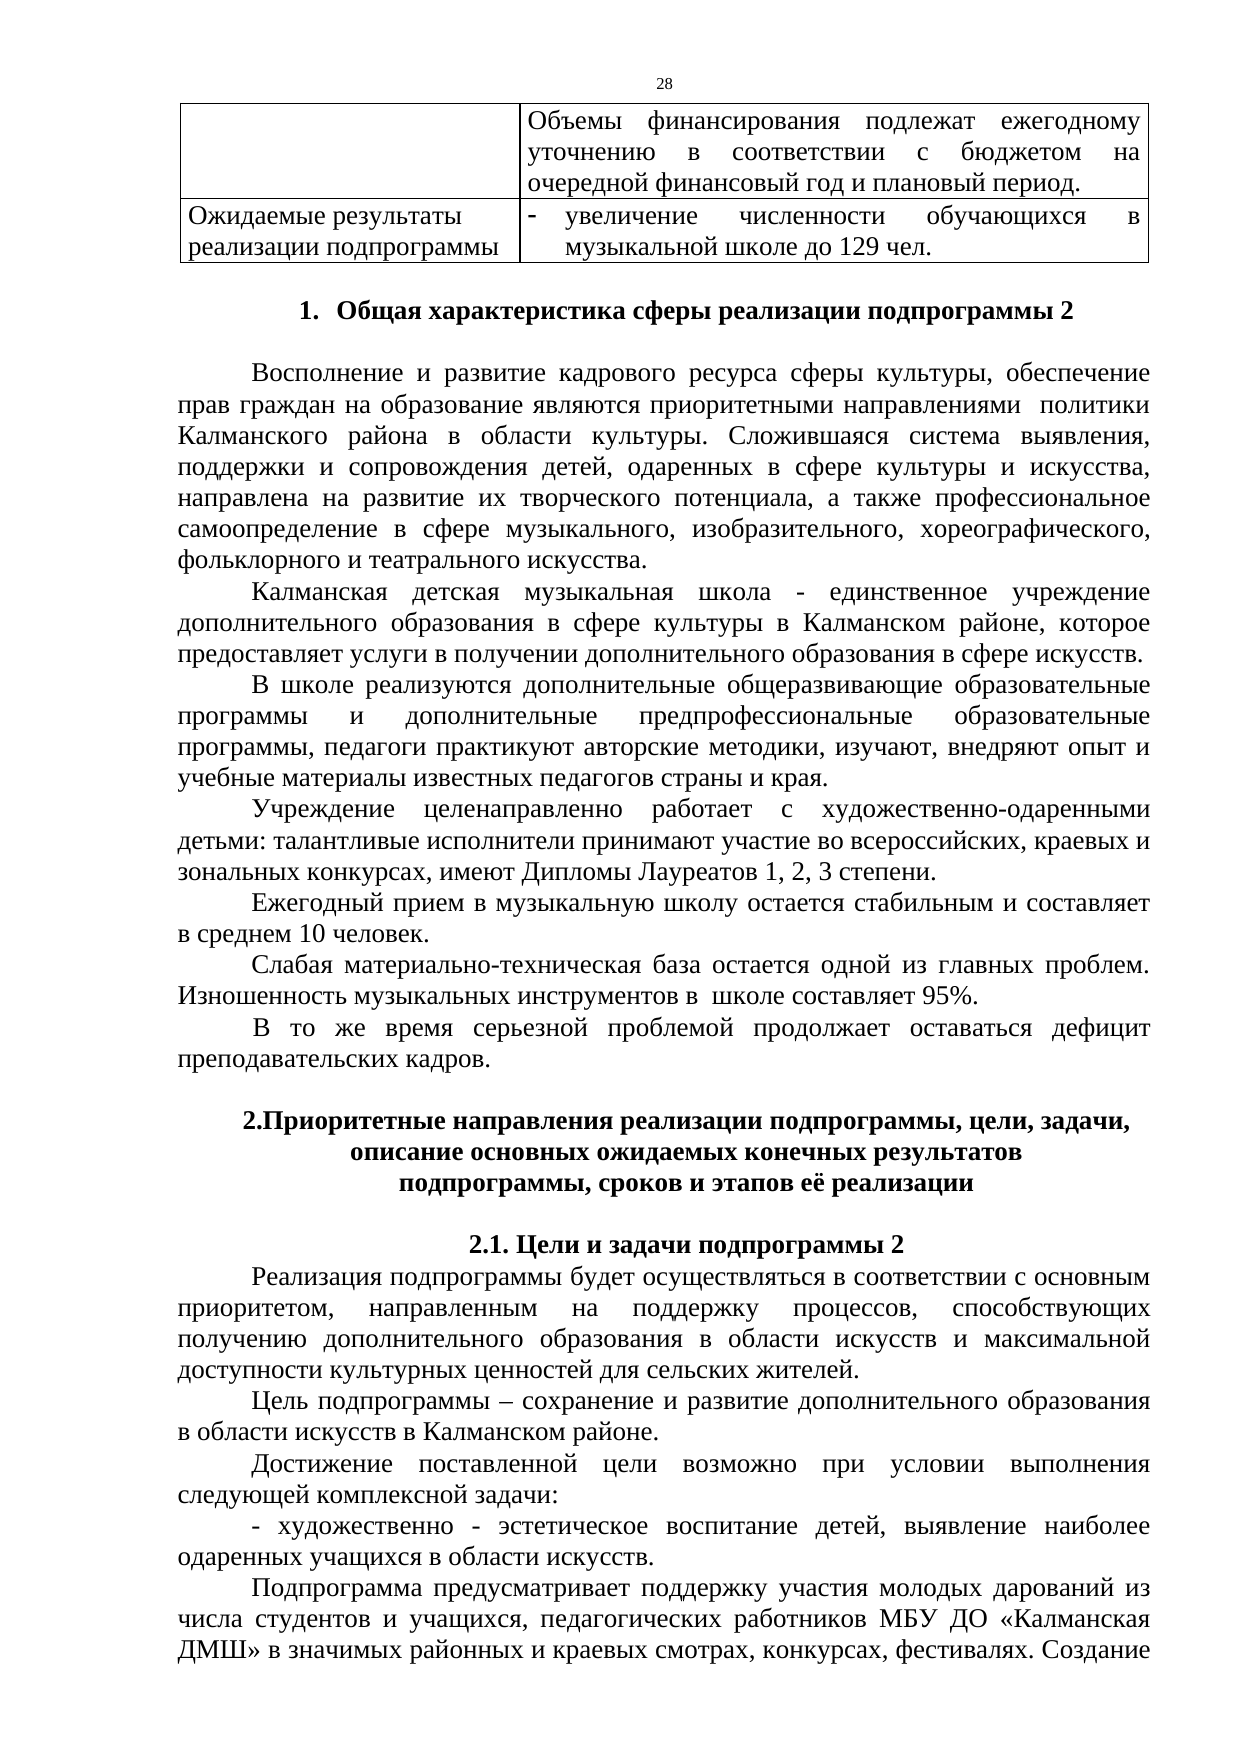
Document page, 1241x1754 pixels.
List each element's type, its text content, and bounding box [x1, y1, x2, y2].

text Достижение поставленной цели возможно при условии выполнения следующей комплексной задачи: [177, 1447, 1152, 1509]
text Восполнение и развитие кадрового ресурса сферы культуры, обеспечение прав граждан на образование являются приоритетными направлениями политики Калманского района в области культуры. Сложившаяся система выявления, поддержки и сопровождения детей, одаренных в сфере культуры и искусства, направлена на развитие их творческого потенциала, а также профессиональное самоопределение в сфере музыкального, изобразительного, хореографического, фольклорного и театрального искусства. [177, 357, 1152, 574]
text Цель подпрограммы – сохранение и развитие дополнительного образования в области искусств в Калманском районе. [177, 1384, 1152, 1447]
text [177, 1571, 1152, 1665]
text подпрограммы, сроков и этапов её реализации [222, 1166, 1152, 1197]
text 2.1. Цели и задачи подпрограммы 2 [222, 1229, 1152, 1260]
text В то же время серьезной проблемой продолжает оставаться дефицит преподавательских кадров. [177, 1011, 1152, 1073]
text Учреждение целенаправленно работает с художественно-одаренными детьми: талантливые исполнители принимают участие во всероссийских, краевых и зональных конкурсах, имеют Дипломы Лауреатов 1, 2, 3 степени. [177, 793, 1152, 886]
text Калманская детская музыкальная школа - единственное учреждение дополнительного образования в сфере культуры в Калманском районе, которое предоставляет услуги в получении дополнительного образования в сфере искусств. [177, 574, 1152, 668]
table_cell Ожидаемые результаты реализации подпрограммы [181, 199, 519, 262]
text В школе реализуются дополнительные общеразвивающие образовательные программы и дополнительные предпрофессиональные образовательные программы, педагоги практикуют авторские методики, изучают, внедряют опыт и учебные материалы известных педагогов страны и края. [177, 668, 1152, 793]
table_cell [521, 104, 1148, 198]
text Ежегодный прием в музыкальную школу остается стабильным и составляет в среднем 10 человек. [177, 886, 1152, 948]
text 2.Приоритетные направления реализации подпрограммы, цели, задачи, описание основных ожидаемых конечных результатов [222, 1104, 1152, 1166]
text Слабая материально-техническая база остается одной из главных проблем. Изношенность музыкальных инструментов в школе составляет 95%. [177, 948, 1152, 1011]
list Общая характеристика сферы реализации подпрограммы 2 [222, 294, 1152, 325]
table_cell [181, 104, 519, 198]
text - художественно - эстетическое воспитание детей, выявление наиболее одаренных учащихся в области искусств. [177, 1509, 1152, 1571]
text Реализация подпрограммы будет осуществляться в соответствии с основным приоритетом, направленным на поддержку процессов, способствующих получению дополнительного образования в области искусств и максимальной доступности культурных ценностей для сельских жителей. [177, 1260, 1152, 1384]
table_cell увеличение численности обучающихся в музыкальной школе до 129 чел. [521, 199, 1148, 262]
